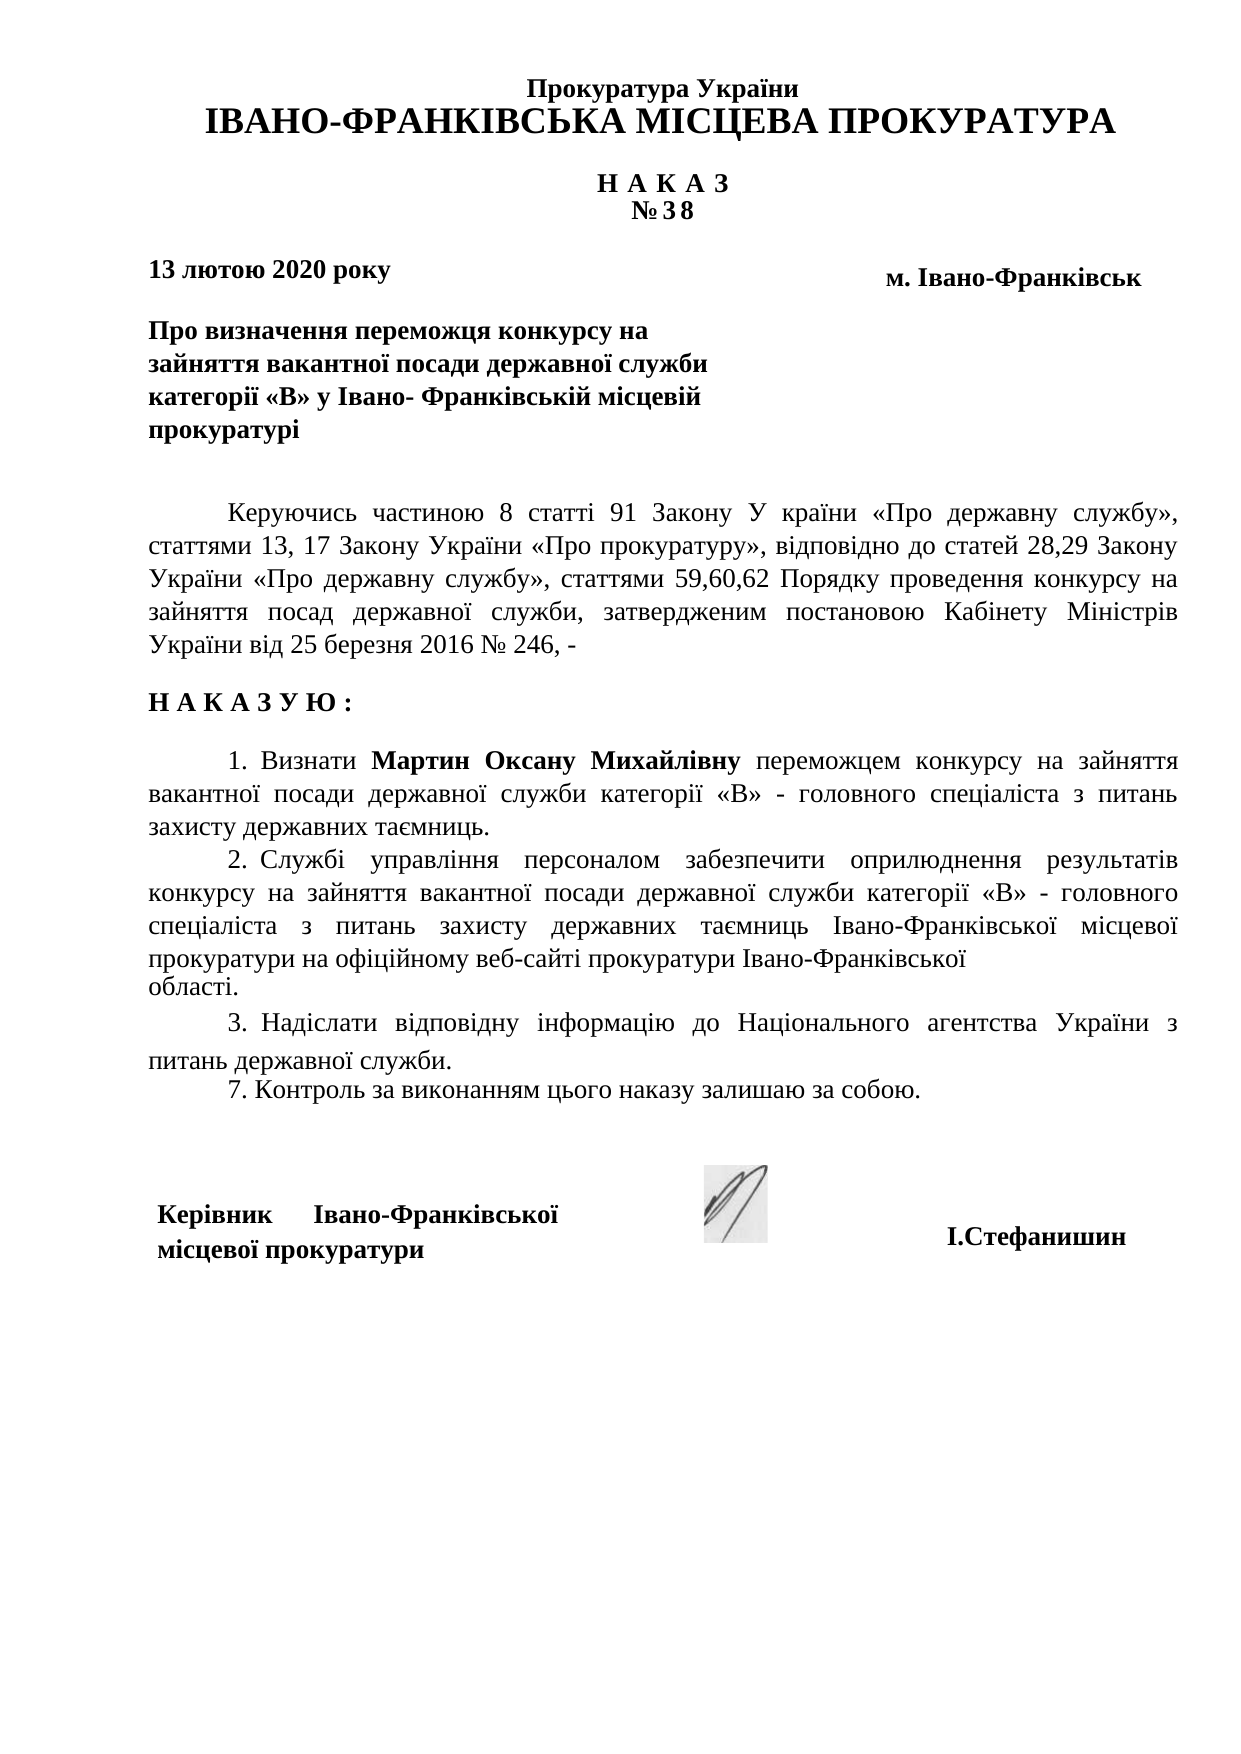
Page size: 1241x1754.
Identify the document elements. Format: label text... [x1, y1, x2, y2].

text Керуючись частиною 8 статті 91 Закону У країни «Про державну службу», статтями 13, 17 Закону України «Про прокуратуру», відповідно до статей 28,29 Закону України «Про державну службу», статтями 59,60,62 Порядку проведення конкурсу на зайняття посад державної служби, затвердженим постановою Кабінету Міністрів України від 25 березня 2016 № 246, - [148, 495, 1179, 660]
text №38 [148, 198, 1177, 225]
text НАКАЗУЮ: [148, 690, 1179, 717]
text Про визначення переможця конкурсу на зайняття вакантної посади державної служби категорії «В» у Івано- Франківській місцевій прокуратурі [148, 313, 746, 445]
list Визнати Мартин Оксану Михайлівну переможцем конкурсу на зайняття вакантної посади державної служби категорії «В» - головного спеціаліста з питань захисту державних таємниць. [148, 743, 1179, 842]
text НАКАЗ [148, 171, 1177, 198]
picture [703, 1165, 768, 1243]
text ІВАНО-ФРАНКІВСЬКА МІСЦЕВА ПРОКУРАТУРА [204, 103, 1179, 141]
text 13 лютою 2020 року [148, 257, 1179, 284]
text 7. Контроль за виконанням цього наказу залишаю за собою. [148, 1077, 1179, 1104]
text області. [148, 974, 1179, 1001]
list Надіслати відповідну інформацію до Національного агентства України з питань державної служби. [148, 1001, 1179, 1077]
text Прокуратура України [148, 76, 1177, 103]
list Службі управління персоналом забезпечити оприлюднення результатів конкурсу на зайняття вакантної посади державної служби категорії «В» - головного спеціаліста з питань захисту державних таємниць Івано-Франківської місцевої прокуратури на офіційному веб-сайті прокуратури Івано-Франківської [148, 842, 1179, 974]
